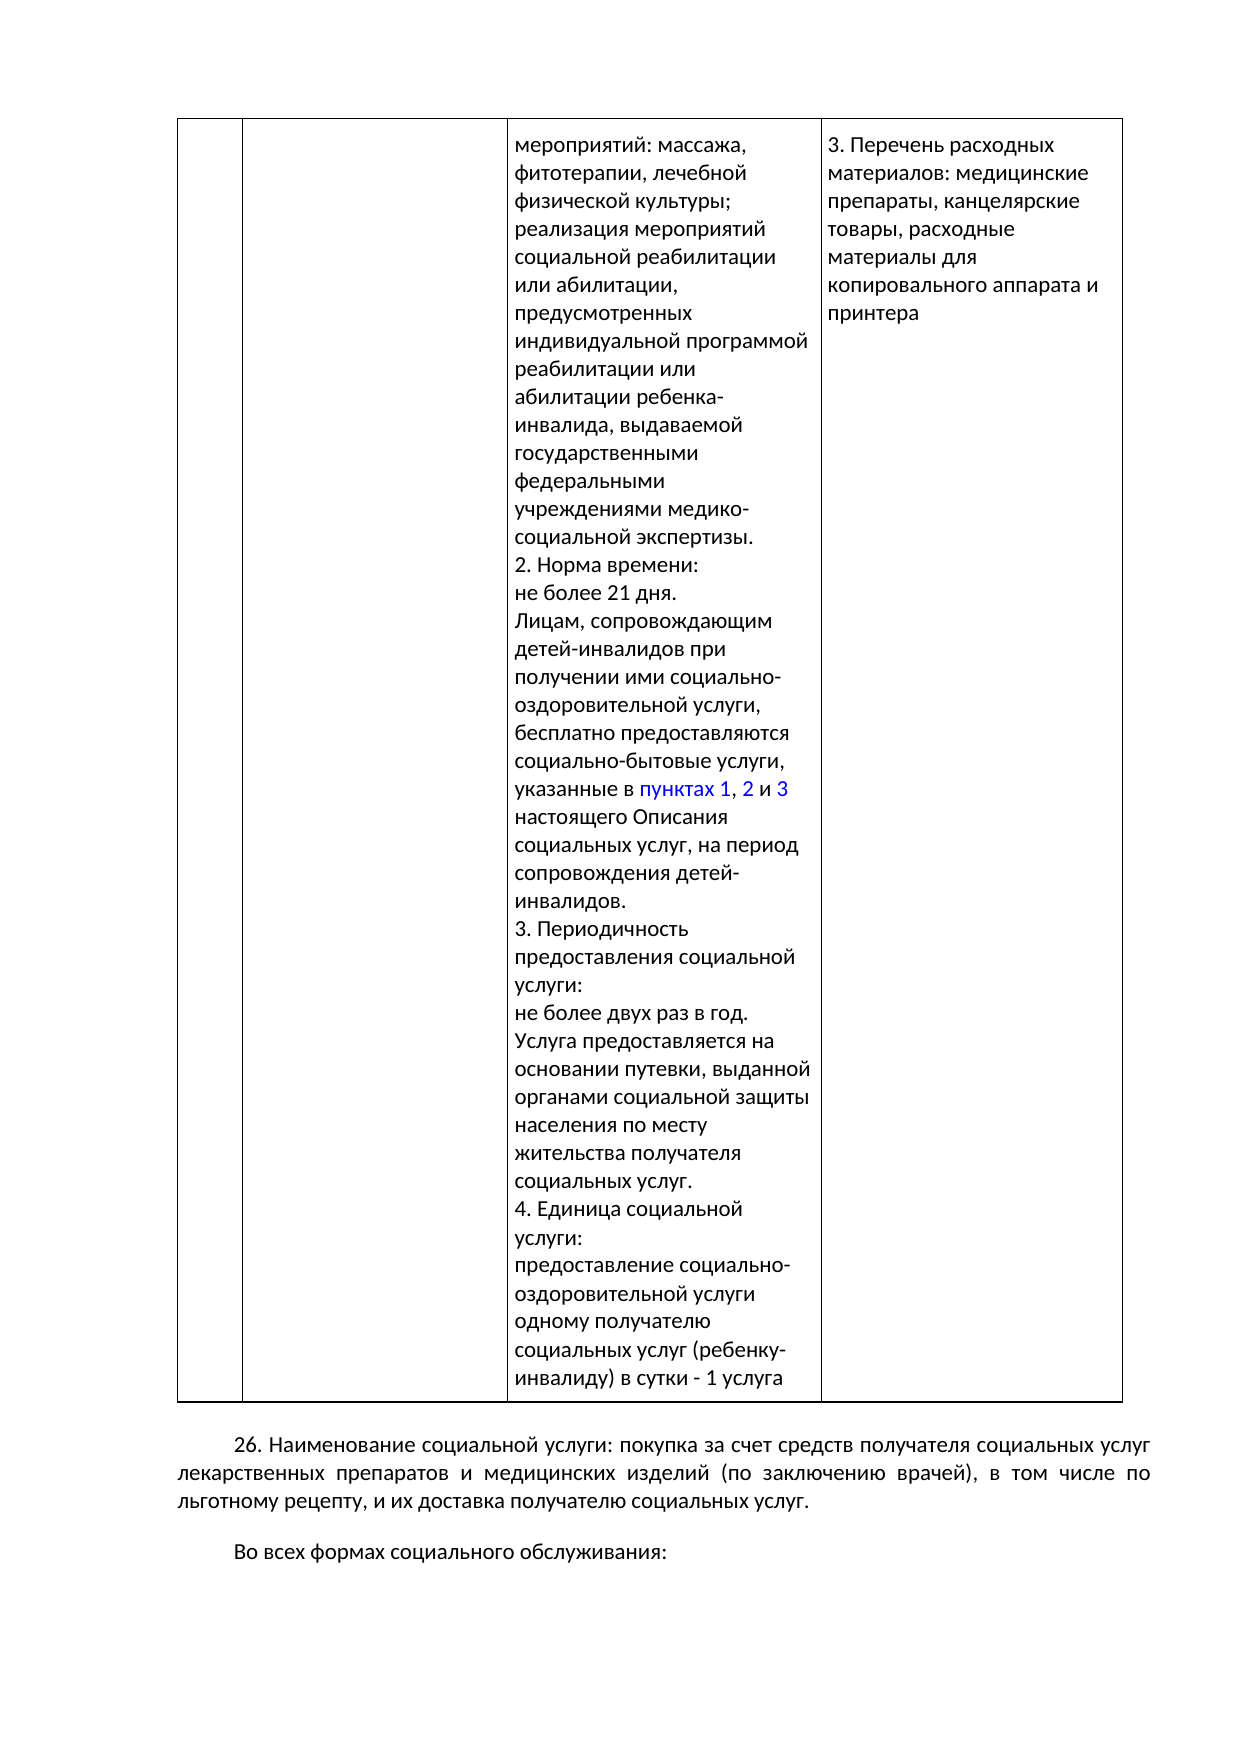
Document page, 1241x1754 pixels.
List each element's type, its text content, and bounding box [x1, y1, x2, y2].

text 26. Наименование социальной услуги: покупка за счет средств получателя социальных услуг лекарственных препаратов и медицинских изделий (по заключению врачей), в том числе по льготному рецепту, и их доставка получателю социальных услуг. [177, 1430, 1152, 1514]
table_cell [822, 119, 1122, 1401]
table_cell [508, 119, 821, 1401]
text Во всех формах социального обслуживания: [177, 1537, 1152, 1565]
table_cell 2 [178, 119, 242, 1401]
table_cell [243, 119, 507, 1401]
